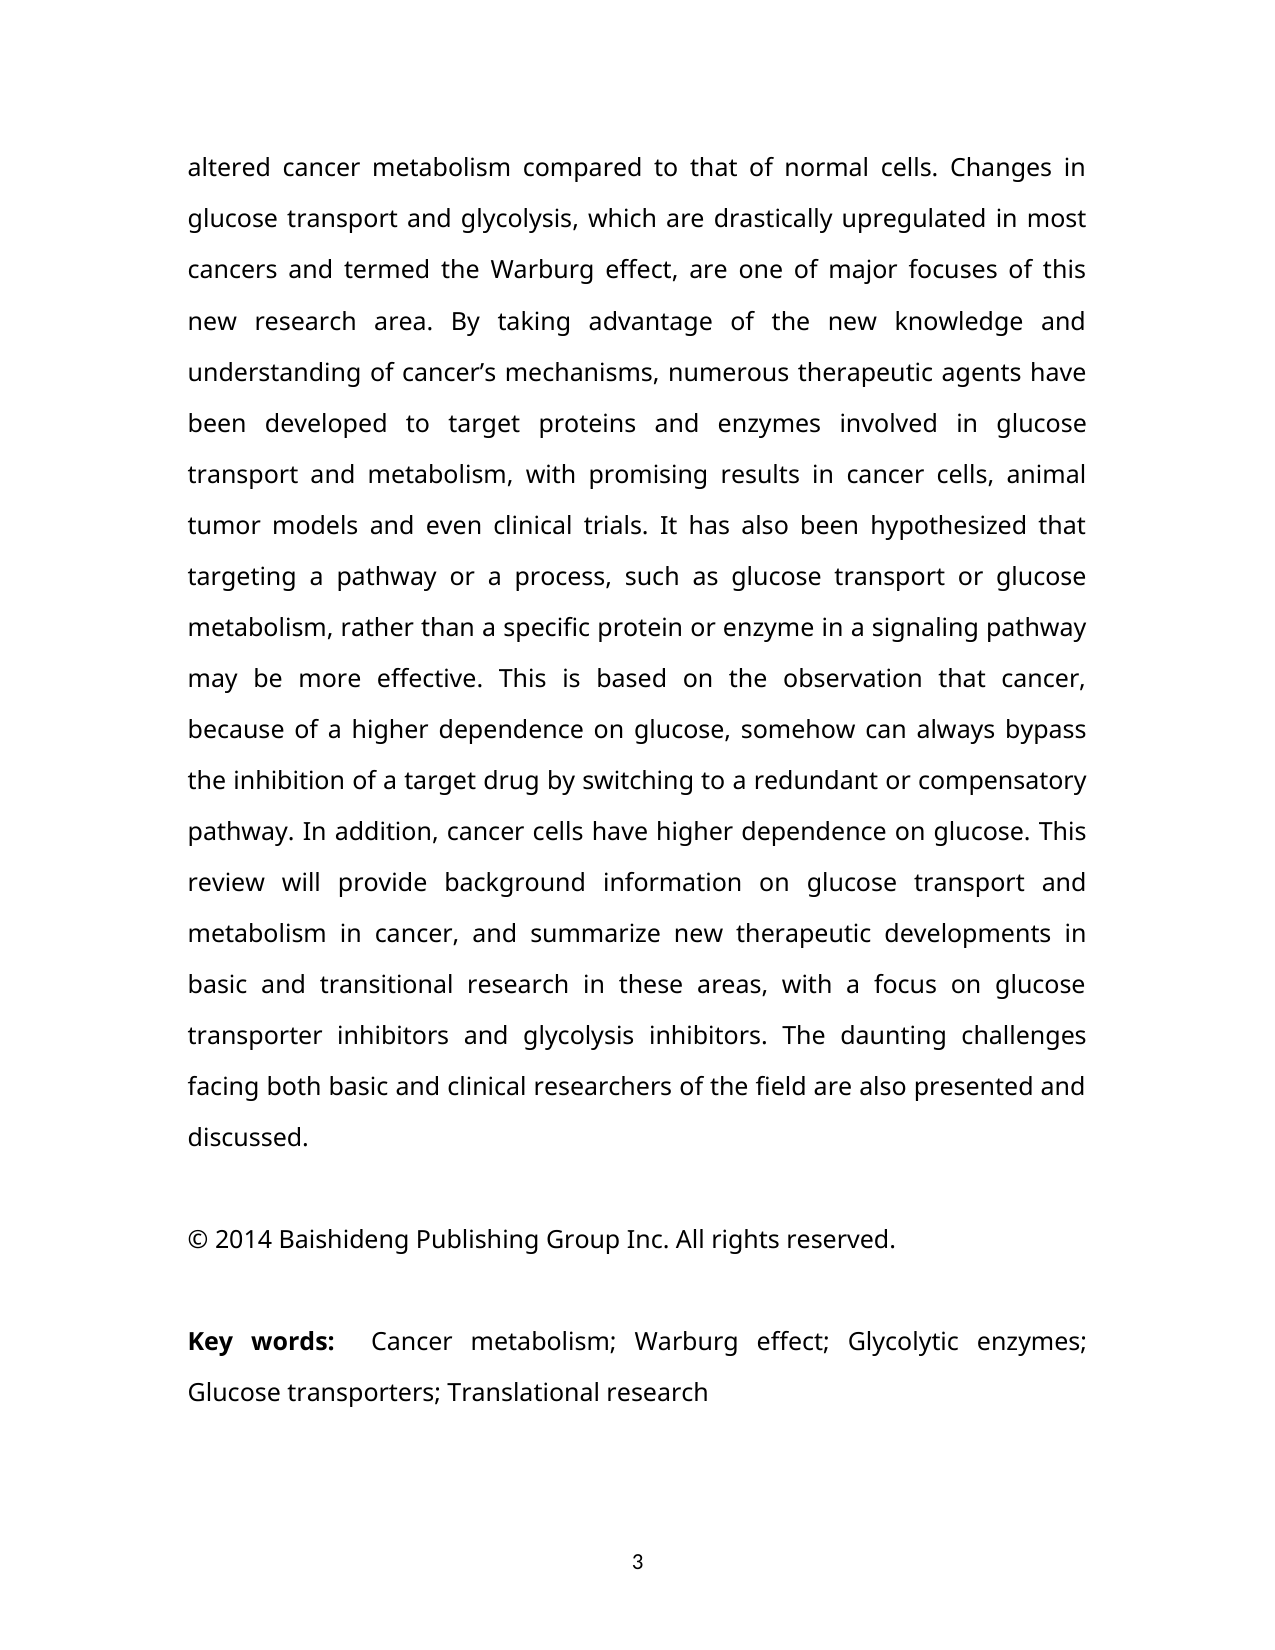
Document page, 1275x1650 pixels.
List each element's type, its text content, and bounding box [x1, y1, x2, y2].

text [187, 150, 1087, 1154]
text Key words: Cancer metabolism; Warburg effect; Glycolytic enzymes; Glucose transporters; Translational research [187, 1324, 1087, 1409]
text © 2014 Baishideng Publishing Group Inc. All rights reserved. [187, 1222, 1087, 1256]
